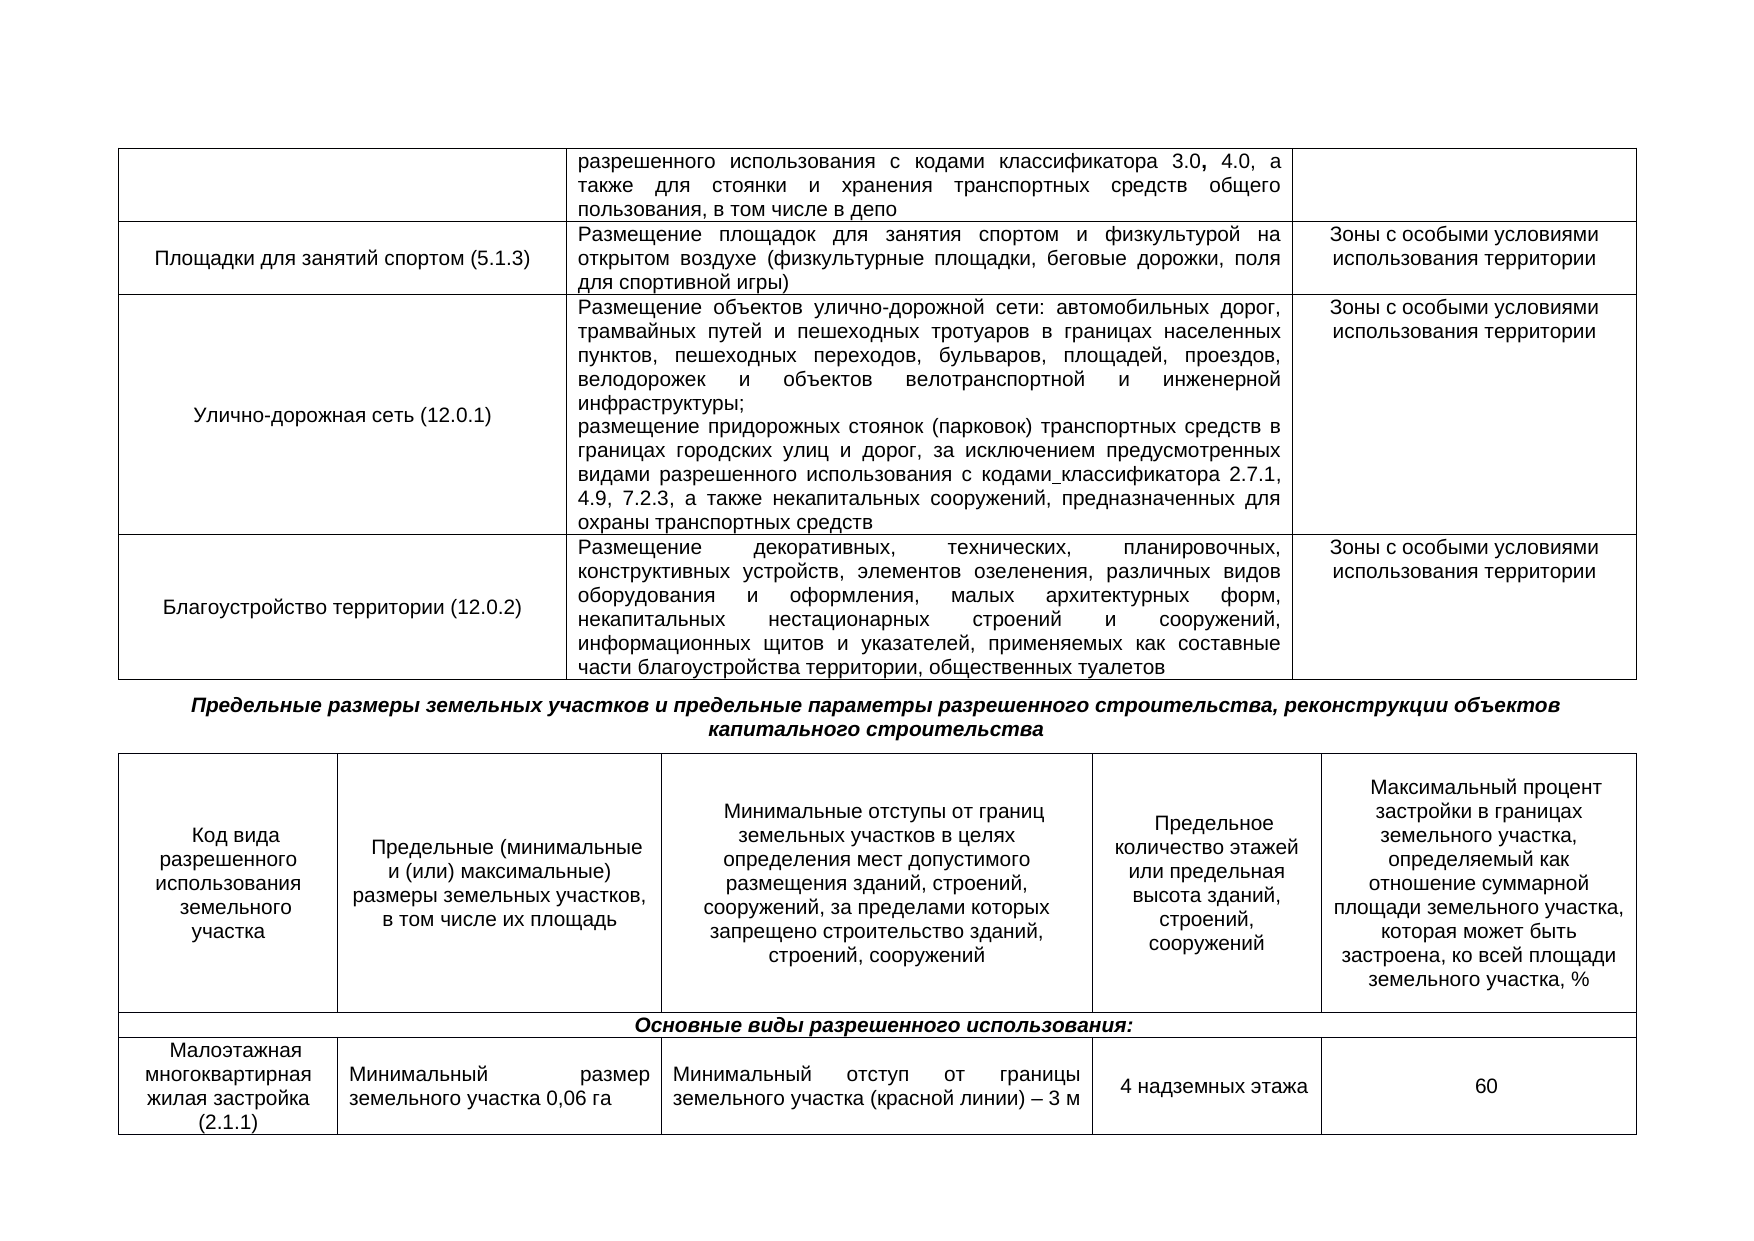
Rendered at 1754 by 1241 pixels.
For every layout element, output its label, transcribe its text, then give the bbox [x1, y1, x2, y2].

table_cell Размещение площадок для занятия спортом и физкультурой на открытом воздухе (физкультурные площадки, беговые дорожки, поля для спортивной игры) [567, 222, 1292, 293]
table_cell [567, 149, 1292, 221]
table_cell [119, 149, 566, 221]
table_cell Улично-дорожная сеть (12.0.1) [119, 295, 566, 534]
table_cell Минимальный размер земельного участка 0,06 га [338, 1038, 661, 1134]
table_header Максимальный процент застройки в границах земельного участка, определяемый как отношение суммарной площади земельного участка, которая может быть застроена, ко всей площади земельного участка, % [1322, 754, 1636, 1012]
table_header Код вида разрешенного использования земельного участка [119, 754, 337, 1012]
table_cell Зоны с особыми условиями использования территории [1293, 295, 1636, 534]
table_cell Малоэтажная многоквартирная жилая застройка (2.1.1) [119, 1038, 337, 1134]
table_cell Зоны с особыми условиями использования территории [1293, 222, 1636, 293]
table_cell Площадки для занятий спортом (5.1.3) [119, 222, 566, 293]
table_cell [1293, 149, 1636, 221]
table_cell Размещение объектов улично-дорожной сети: автомобильных дорог, трамвайных путей и пешеходных тротуаров в границах населенных пунктов, пешеходных переходов, бульваров, площадей, проездов, велодорожек и объектов велотранспортной и инженерной инфраструктуры; размещение придорожных стоянок (парковок) транспортных средств в границах городских улиц и дорог, за исключением предусмотренных видами разрешенного использования с кодами классификатора 2.7.1, 4.9, 7.2.3, а также некапитальных сооружений, предназначенных для охраны транспортных средств [567, 295, 1292, 534]
table_cell 4 надземных этажа [1093, 1038, 1321, 1134]
table_header Предельные (минимальные и (или) максимальные) размеры земельных участков, в том числе их площадь [338, 754, 661, 1012]
table_cell 60 [1322, 1038, 1636, 1134]
table_cell Основные виды разрешенного использования: [119, 1013, 1636, 1037]
text Предельные размеры земельных участков и предельные параметры разрешенного строительства, реконструкции объектов капитального строительства [118, 692, 1636, 740]
table_header Минимальные отступы от границ земельных участков в целях определения мест допустимого размещения зданий, строений, сооружений, за пределами которых запрещено строительство зданий, строений, сооружений [662, 754, 1092, 1012]
table_cell Зоны с особыми условиями использования территории [1293, 535, 1636, 679]
table_cell Минимальный отступ от границы земельного участка (красной линии) – 3 м [662, 1038, 1092, 1134]
table_header Предельное количество этажей или предельная высота зданий, строений, сооружений [1093, 754, 1321, 1012]
table_cell Благоустройство территории (12.0.2) [119, 535, 566, 679]
table_cell Размещение декоративных, технических, планировочных, конструктивных устройств, элементов озеленения, различных видов оборудования и оформления, малых архитектурных форм, некапитальных нестационарных строений и сооружений, информационных щитов и указателей, применяемых как составные части благоустройства территории, общественных туалетов [567, 535, 1292, 679]
